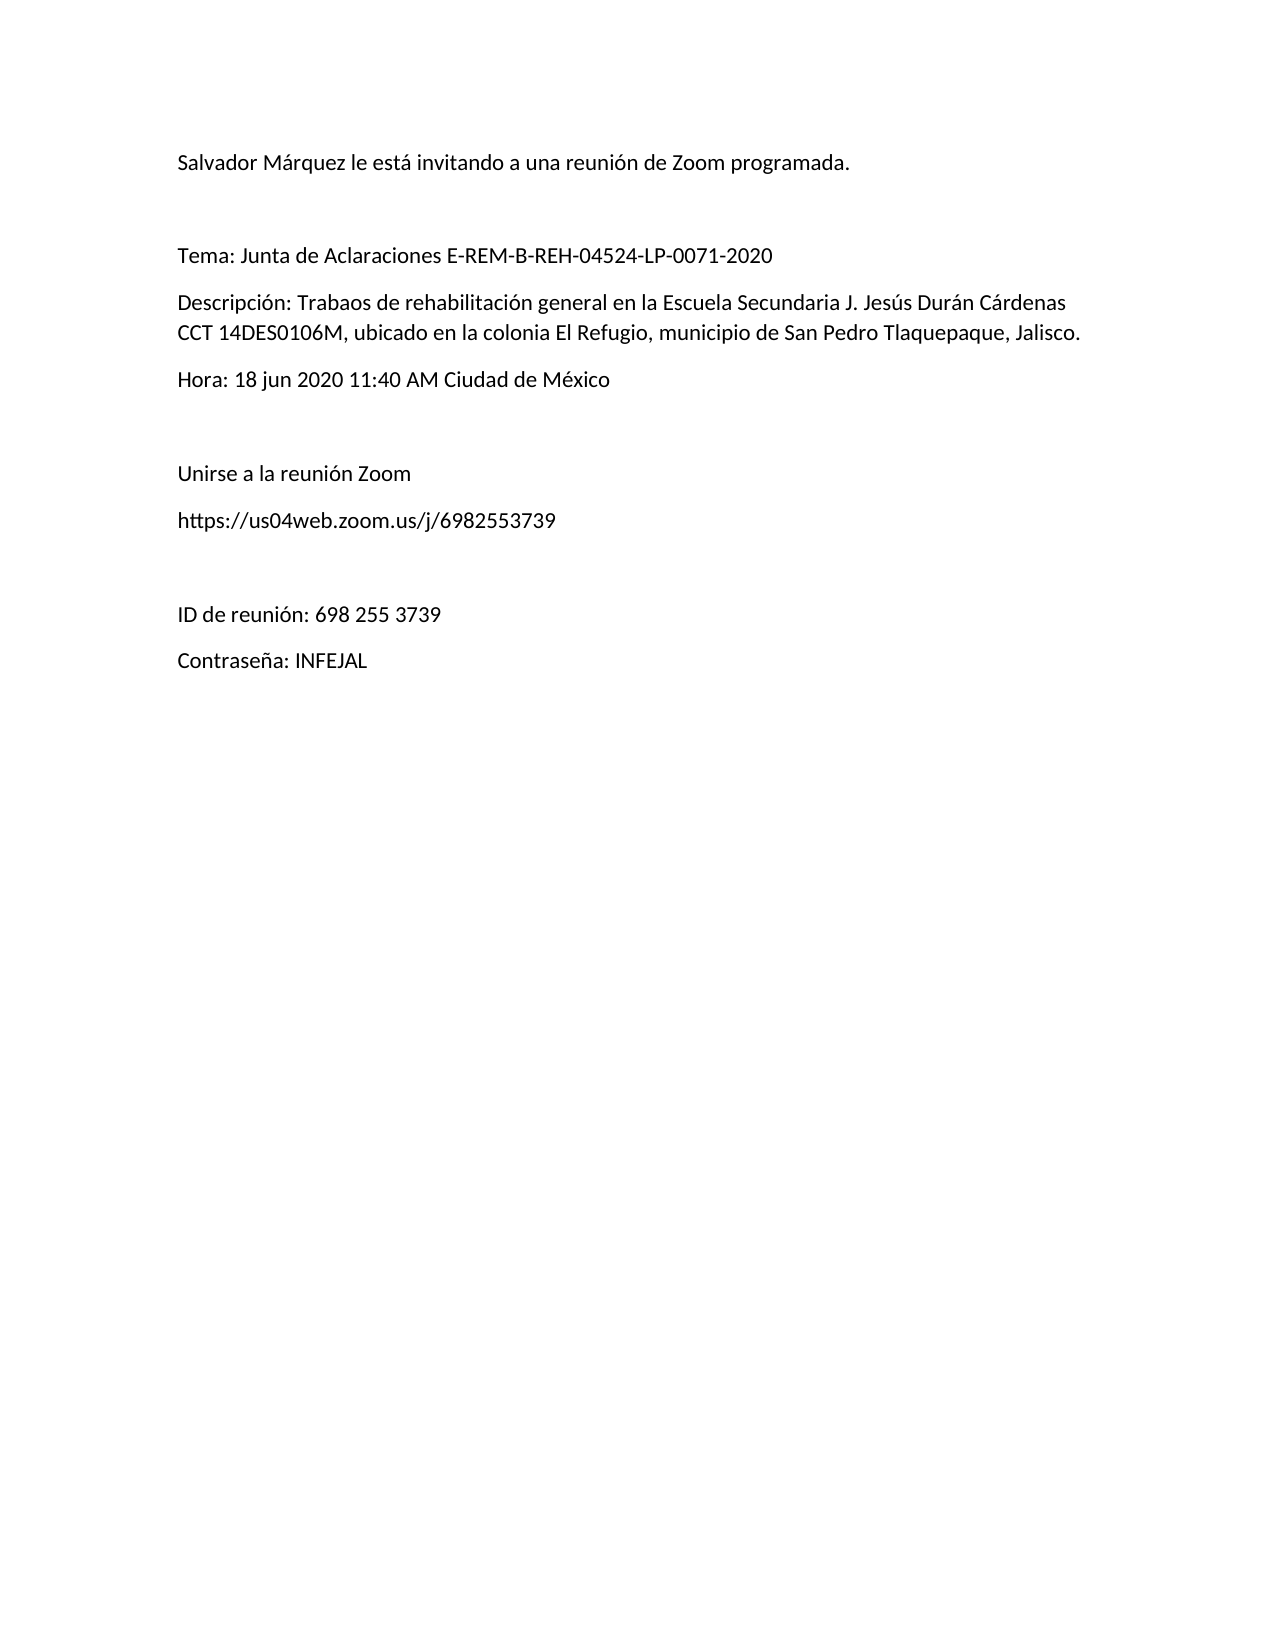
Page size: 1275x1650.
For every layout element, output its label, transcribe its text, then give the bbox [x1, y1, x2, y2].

text Hora: 18 jun 2020 11:40 AM Ciudad de México [177, 365, 1098, 393]
text Descripción: Trabaos de rehabilitación general en la Escuela Secundaria J. Jesús Durán Cárdenas CCT 14DES0106M, ubicado en la colonia El Refugio, municipio de San Pedro Tlaquepaque, Jalisco. [177, 288, 1098, 346]
text https://us04web.zoom.us/j/6982553739 [177, 506, 1098, 534]
text Tema: Junta de Aclaraciones E-REM-B-REH-04524-LP-0071-2020 [177, 241, 1098, 269]
text Contraseña: INFEJAL [177, 647, 1098, 674]
text Unirse a la reunión Zoom [177, 459, 1098, 487]
text Salvador Márquez le está invitando a una reunión de Zoom programada. [177, 148, 1098, 176]
text ID de reunión: 698 255 3739 [177, 600, 1098, 628]
